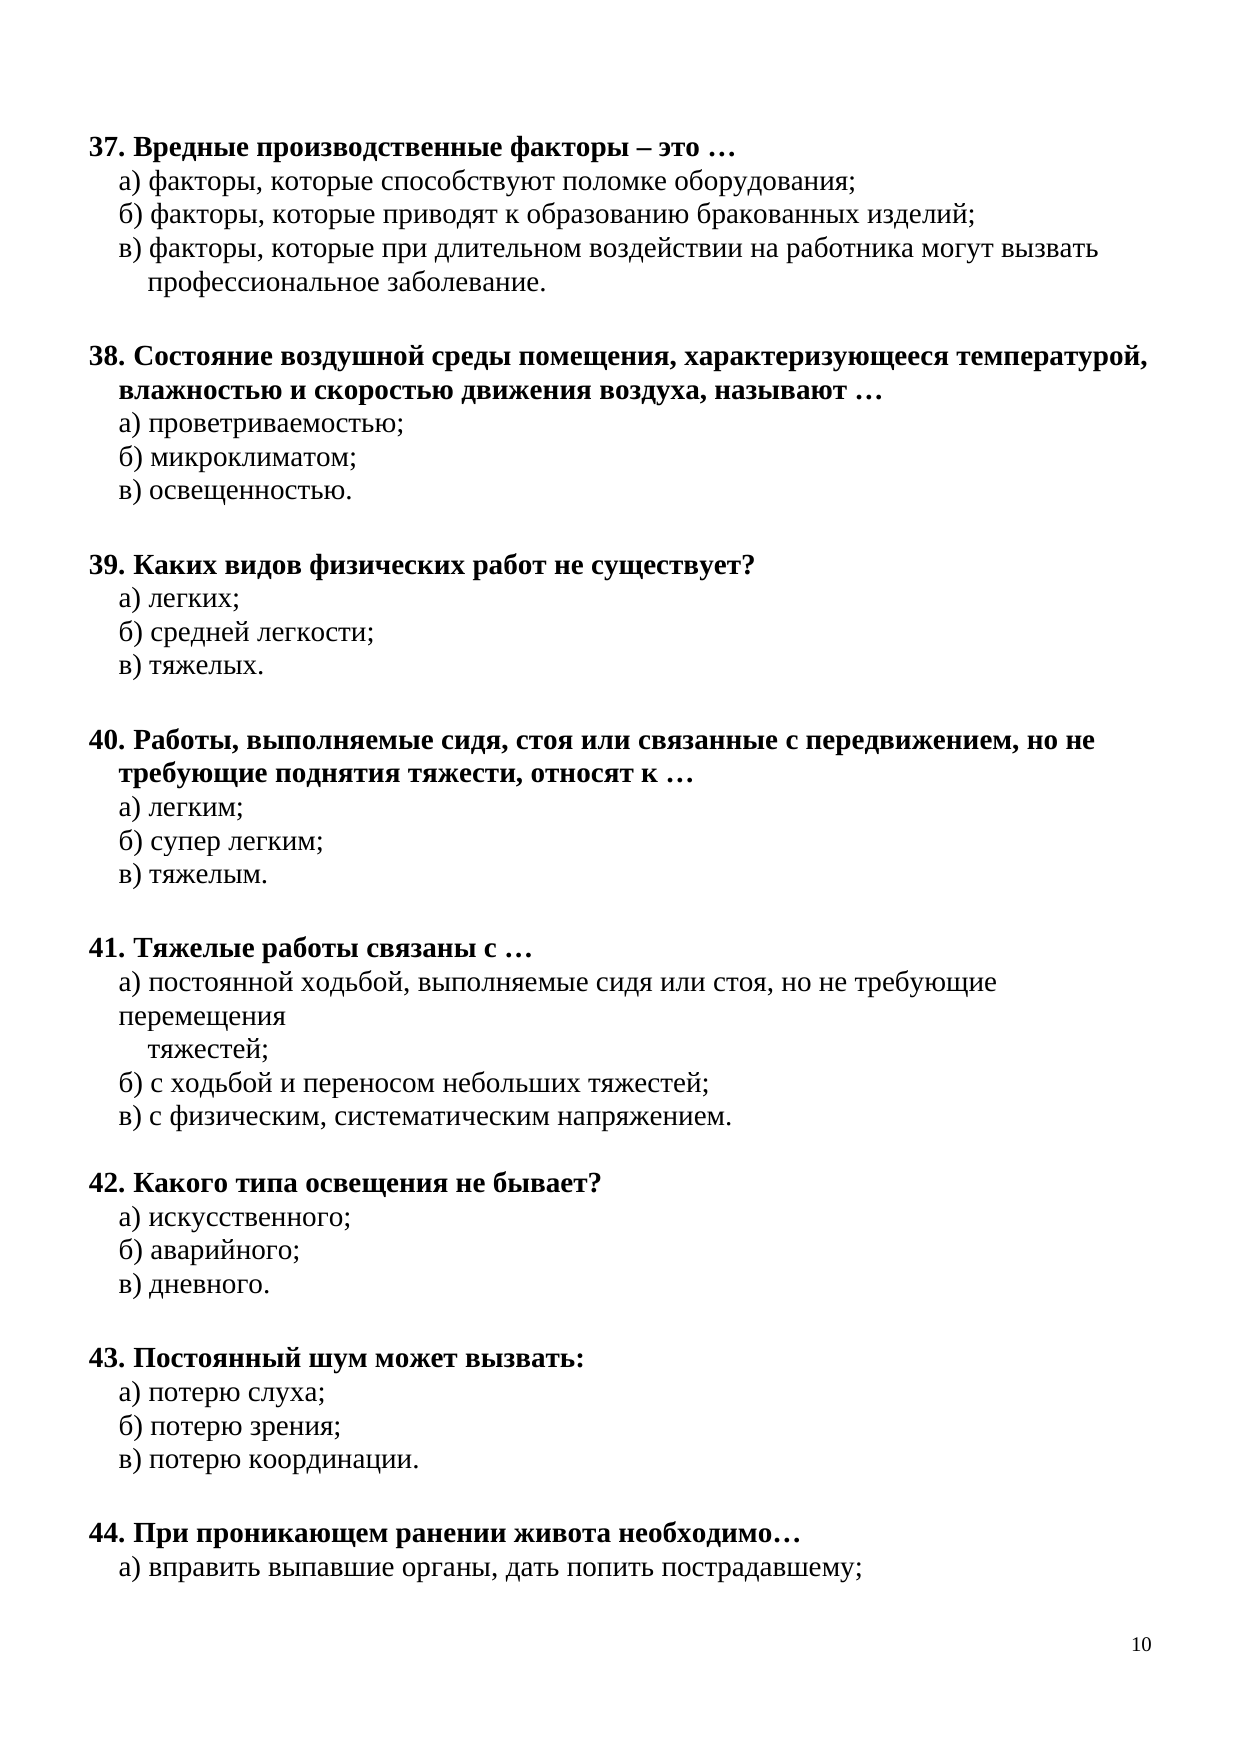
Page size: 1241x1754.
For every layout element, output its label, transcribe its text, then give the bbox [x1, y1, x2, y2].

list Вредные производственные факторы – это … а) факторы, которые способствуют поломке оборудования; б) факторы, которые приводят к образованию бракованных изделий; в) факторы, которые при длительном воздействии на работника могут вызвать профессиональное заболевание. [89, 129, 1152, 297]
list Состояние воздушной среды помещения, характеризующееся температурой, влажностью и скоростью движения воздуха, называют … а) проветриваемостью; б) микроклиматом; в) освещенностью. [89, 338, 1152, 506]
list Постоянный шум может вызвать: а) потерю слуха; б) потерю зрения; в) потерю координации. [89, 1341, 133, 1475]
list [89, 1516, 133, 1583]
list Каких видов физических работ не существует? а) легких; б) средней легкости; в) тяжелых. [89, 547, 1152, 681]
list Работы, выполняемые сидя, стоя или связанные с передвижением, но не требующие поднятия тяжести, относят к … а) легким; б) супер легким; в) тяжелым. [244, 722, 1152, 890]
list Постоянный шум может вызвать: а) потерю слуха; б) потерю зрения; в) потерю координации. [325, 1341, 1152, 1475]
list Какого типа освещения не бывает? а) искусственного; б) аварийного; в) дневного. [89, 1165, 1152, 1299]
list Тяжелые работы связаны с … а) постоянной ходьбой, выполняемые сидя или стоя, но не требующие перемещения тяжестей; б) с ходьбой и переносом небольших тяжестей; в) с физическим, систематическим напряжением. [269, 931, 1152, 1132]
